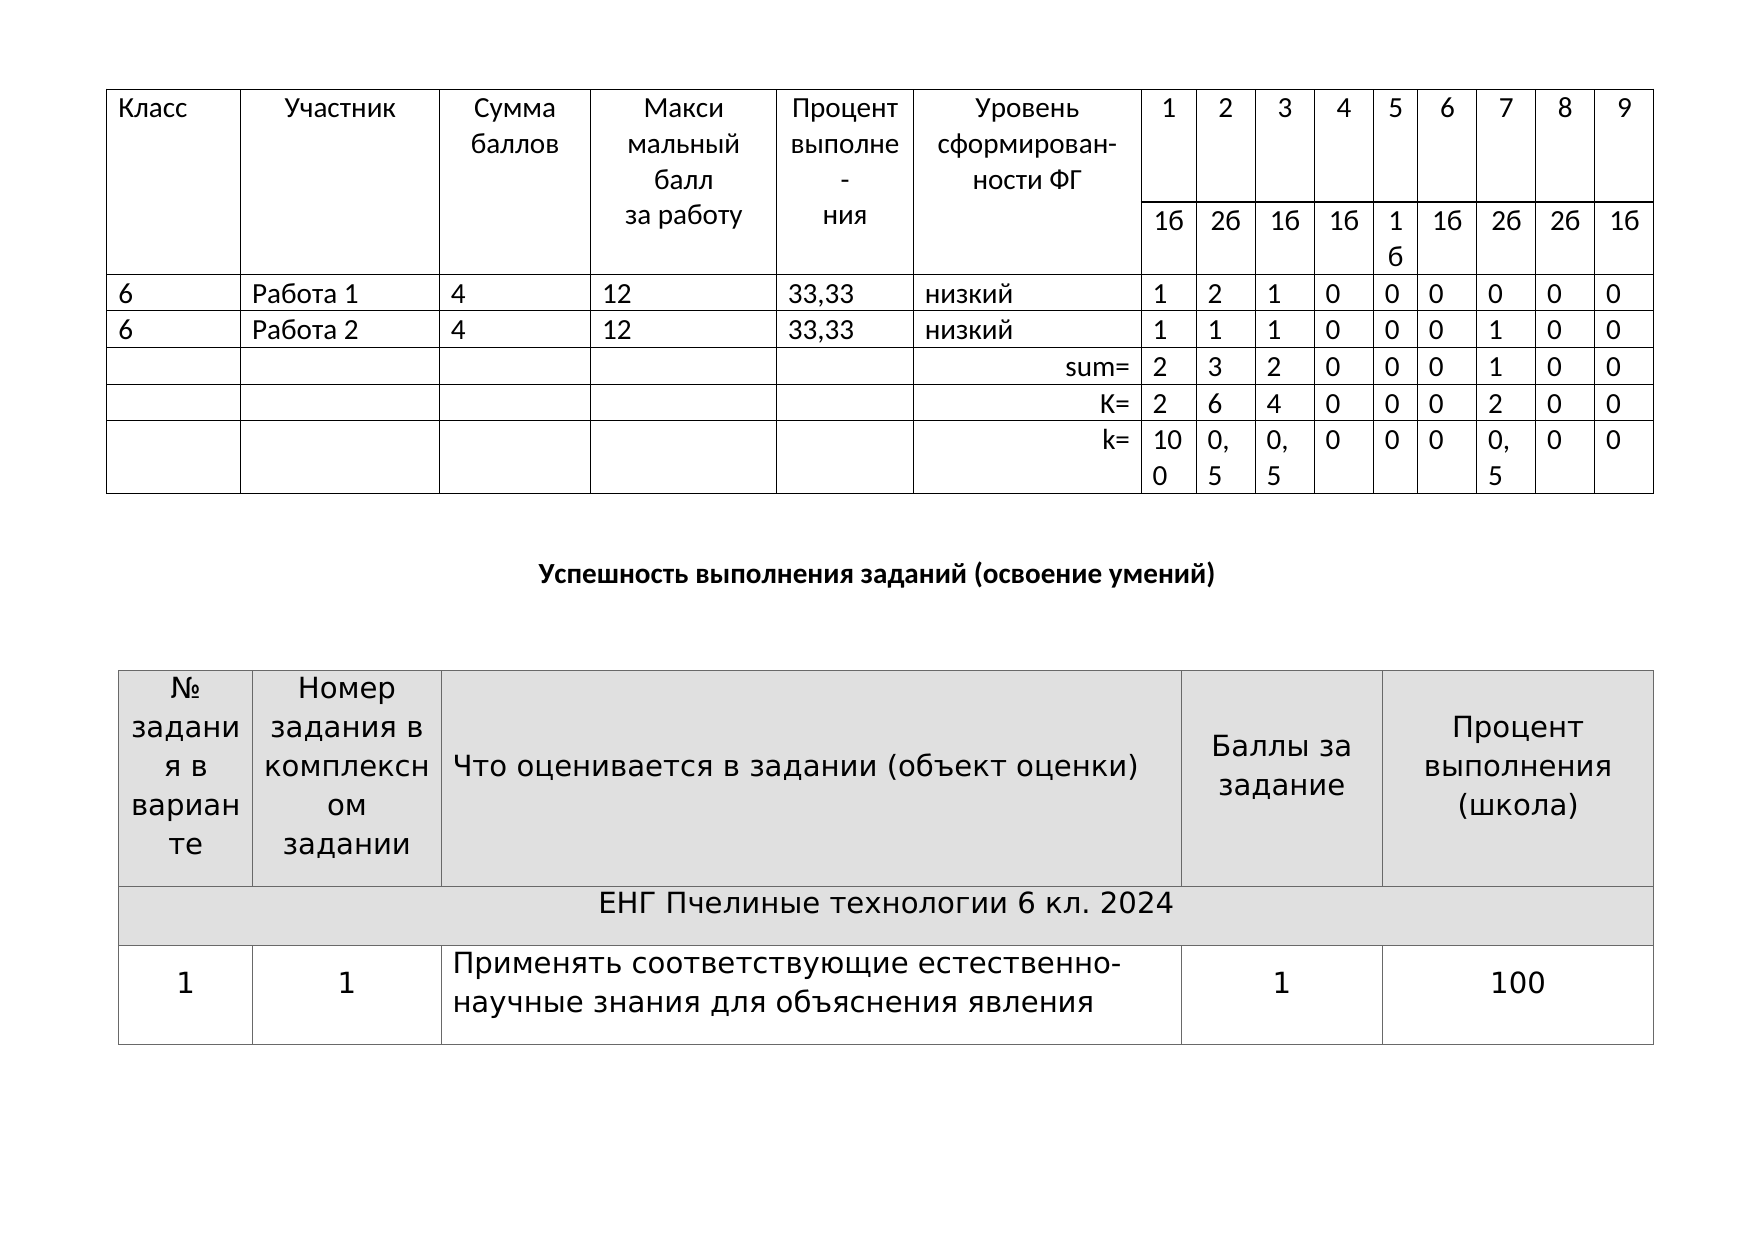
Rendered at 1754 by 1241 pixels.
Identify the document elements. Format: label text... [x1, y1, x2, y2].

table_cell [440, 421, 590, 493]
table_cell 1 [253, 946, 441, 1044]
table_cell 4 [1256, 385, 1314, 420]
table_cell 0 [1374, 275, 1417, 310]
table_cell 0 [1418, 348, 1476, 384]
table_cell 2 [1142, 348, 1196, 384]
table_header 3 [1256, 90, 1314, 201]
table_cell 100 [1142, 421, 1196, 493]
table_cell 100 [1383, 946, 1653, 1044]
table_cell 4 [440, 311, 590, 347]
table_header Сумма баллов [440, 90, 590, 274]
table_header Процент выполнения (школа) [1383, 671, 1653, 886]
table_cell 1 [1197, 311, 1255, 347]
table_header 5 [1374, 90, 1417, 201]
table_header 4 [1315, 90, 1373, 201]
table_header 2 [1197, 90, 1255, 201]
table_header № задания в варианте [119, 671, 252, 886]
table_cell 1 [1142, 311, 1196, 347]
table_cell Применять соответствующие естественно-научные знания для объяснения явления [442, 946, 1181, 1044]
table_cell [241, 385, 439, 420]
table_cell 2 [1197, 275, 1255, 310]
table_cell 1 [1477, 311, 1535, 347]
table_cell 1б [1418, 203, 1476, 274]
table_cell 0 [1477, 275, 1535, 310]
table_cell 1б [1595, 203, 1653, 274]
table_cell 0 [1315, 275, 1373, 310]
table_cell Работа 1 [241, 275, 439, 310]
table_cell 6 [107, 275, 240, 310]
table_cell 12 [591, 311, 776, 347]
table_header 1 [1142, 90, 1196, 201]
table_cell 0 [1418, 421, 1476, 493]
table_cell 0 [1374, 311, 1417, 347]
table_header Класс [107, 90, 240, 274]
table_cell [591, 385, 776, 420]
table_cell 1 [1182, 946, 1382, 1044]
table_cell [777, 348, 913, 384]
table_header 8 [1536, 90, 1594, 201]
table_cell 0 [1374, 421, 1417, 493]
table_cell 0 [1536, 311, 1594, 347]
table_cell [107, 421, 240, 493]
table_cell 0 [1595, 385, 1653, 420]
table_cell 0,5 [1197, 421, 1255, 493]
table_cell sum= [914, 348, 1141, 384]
table_cell 2б [1536, 203, 1594, 274]
table_cell 0 [1595, 421, 1653, 493]
table_cell 0 [1418, 385, 1476, 420]
table_cell 33,33 [777, 311, 913, 347]
table_header 6 [1418, 90, 1476, 201]
table_cell 0 [1418, 275, 1476, 310]
table_header Макси мальный балл за работу [591, 90, 776, 274]
table_cell 0 [1536, 421, 1594, 493]
table_cell 0 [1315, 385, 1373, 420]
table_cell 0 [1536, 385, 1594, 420]
table_cell низкий [914, 311, 1141, 347]
table_cell 2 [1142, 385, 1196, 420]
table_cell 3 [1197, 348, 1255, 384]
table_cell [777, 385, 913, 420]
table_cell K= [914, 385, 1141, 420]
table_cell 0 [1374, 385, 1417, 420]
table_cell 1 [1256, 275, 1314, 310]
table_cell 1 [119, 946, 252, 1044]
table_cell [591, 421, 776, 493]
table_cell [777, 421, 913, 493]
table_cell низкий [914, 275, 1141, 310]
table_cell k= [914, 421, 1141, 493]
table_cell 2б [1197, 203, 1255, 274]
table_cell 0 [1315, 421, 1373, 493]
table_cell 1б [1315, 203, 1373, 274]
table_header Номер задания в комплексном задании [253, 671, 441, 886]
table_cell 2б [1477, 203, 1535, 274]
table_cell [440, 385, 590, 420]
table_cell 0 [1374, 348, 1417, 384]
table_cell 2 [1477, 385, 1535, 420]
table_cell 1 [1142, 275, 1196, 310]
table_cell ЕНГ Пчелиные технологии 6 кл. 2024 [119, 887, 1653, 945]
table_cell 0 [1418, 311, 1476, 347]
table_header Процент выполне- ния [777, 90, 913, 274]
table_cell [440, 348, 590, 384]
table_cell [241, 348, 439, 384]
table_cell 1 [1256, 311, 1314, 347]
table_cell 0 [1595, 348, 1653, 384]
table_cell 0,5 [1477, 421, 1535, 493]
table_cell 12 [591, 275, 776, 310]
table_cell 6 [107, 311, 240, 347]
table_cell 0 [1536, 275, 1594, 310]
table_cell 0 [1595, 311, 1653, 347]
table_header Участник [241, 90, 439, 274]
table_cell 0 [1315, 348, 1373, 384]
table_cell 4 [440, 275, 590, 310]
table_cell 33,33 [777, 275, 913, 310]
table_cell Работа 2 [241, 311, 439, 347]
table_cell 6 [1197, 385, 1255, 420]
table_cell 1б [1256, 203, 1314, 274]
table_cell 2 [1256, 348, 1314, 384]
table_cell [591, 348, 776, 384]
table_cell 0 [1595, 275, 1653, 310]
table_header Уровень сформирован- ности ФГ [914, 90, 1141, 274]
table_cell 0,5 [1256, 421, 1314, 493]
table_header Баллы за задание [1182, 671, 1382, 886]
table_cell [241, 421, 439, 493]
table_cell 1б [1142, 203, 1196, 274]
table_cell [107, 348, 240, 384]
table_cell 1 [1477, 348, 1535, 384]
table_header Что оценивается в задании (объект оценки) [442, 671, 1181, 886]
table_cell 0 [1536, 348, 1594, 384]
table_cell [107, 385, 240, 420]
table_header 7 [1477, 90, 1535, 201]
table_cell 0 [1315, 311, 1373, 347]
table_header 9 [1595, 90, 1653, 201]
text Успешность выполнения заданий (освоение умений) [118, 555, 1636, 591]
table_cell 1б [1374, 203, 1417, 274]
